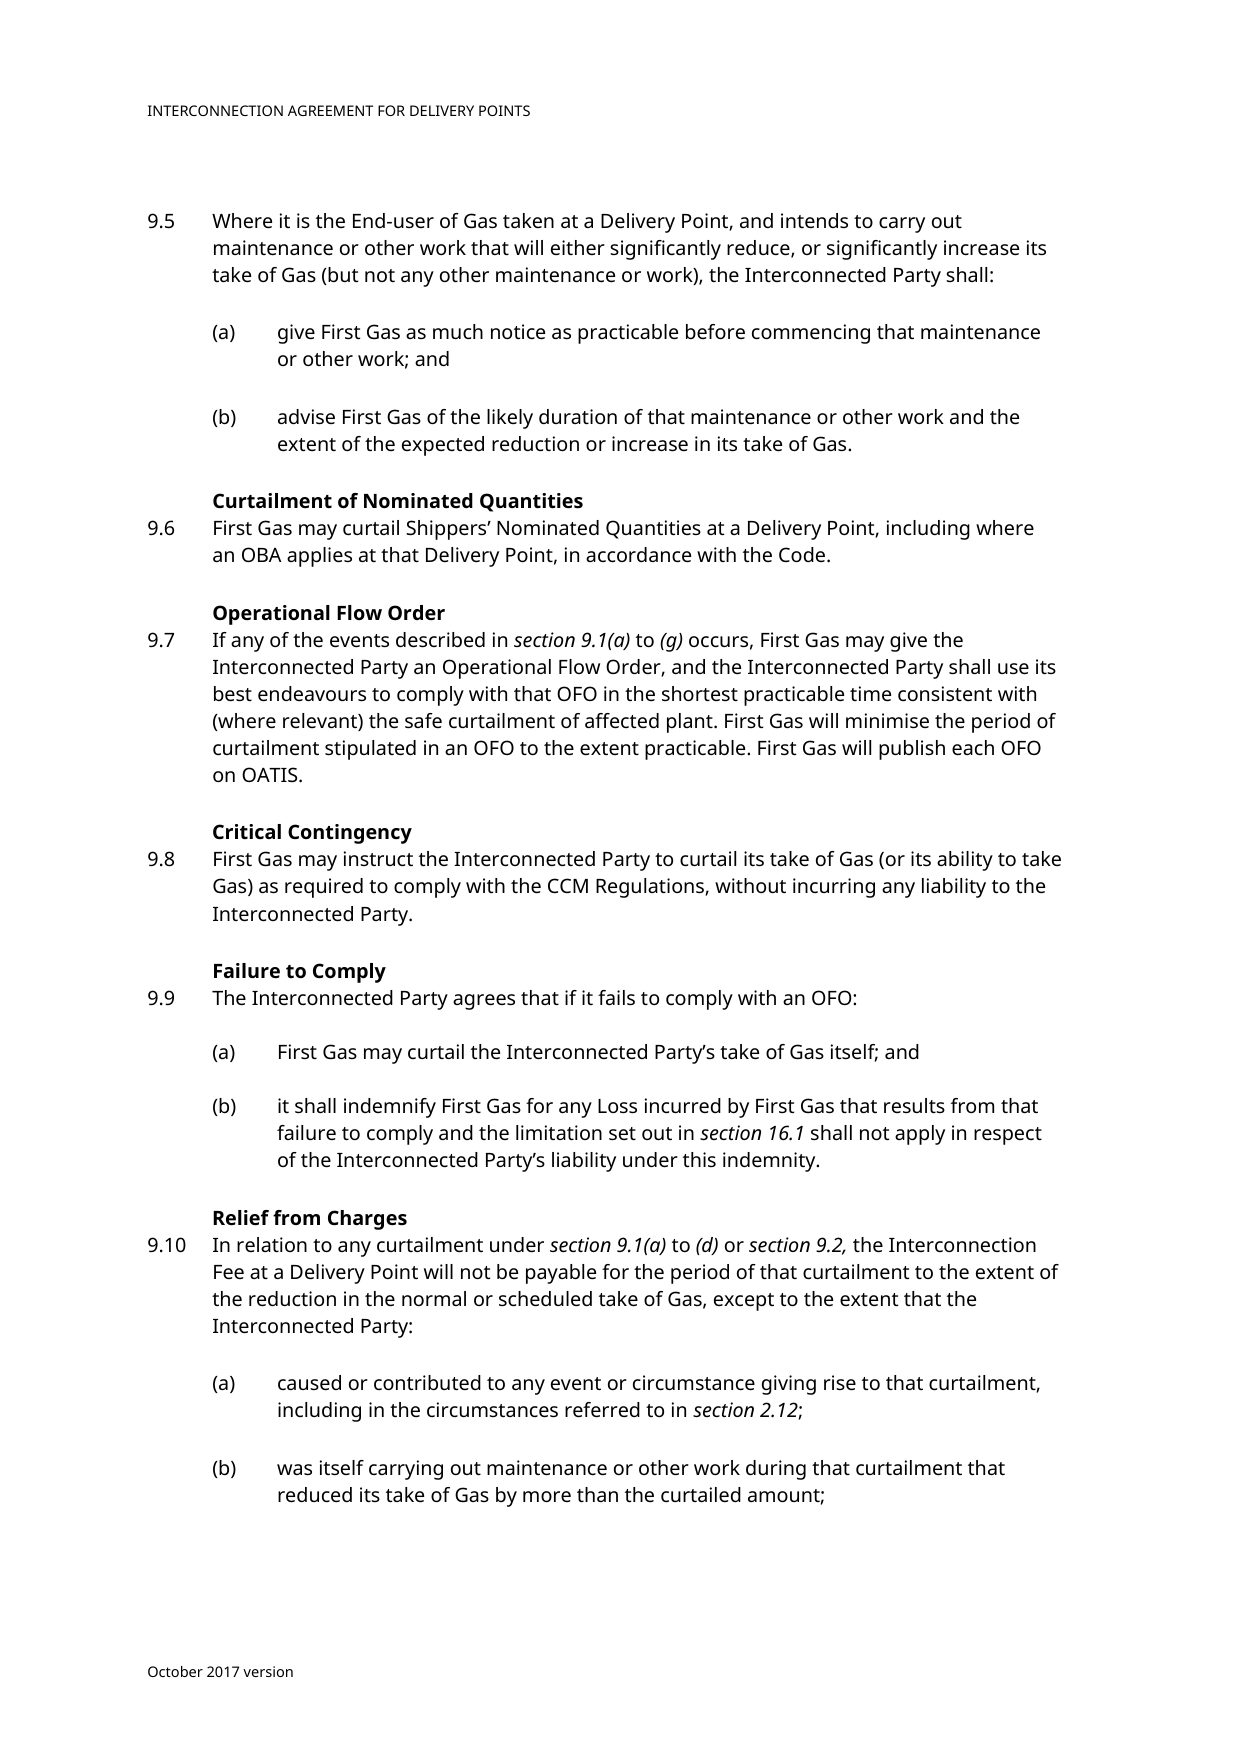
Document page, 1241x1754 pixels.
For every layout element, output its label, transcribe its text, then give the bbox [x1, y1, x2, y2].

list Where it is the End-user of Gas taken at a Delivery Point, and intends to carry out maintenance or other work that will either significantly reduce, or significantly increase its take of Gas (but not any other maintenance or work), the Interconnected Party shall: [147, 207, 1063, 288]
subtitle Relief from Charges [212, 1204, 1063, 1231]
list caused or contributed to any event or circumstance giving rise to that curtailment, including in the circumstances referred to in section 2.12; [212, 1369, 1063, 1424]
subtitle Operational Flow Order [212, 599, 1063, 626]
list it shall indemnify First Gas for any Loss incurred by First Gas that results from that failure to comply and the limitation set out in section 16.1 shall not apply in respect of the Interconnected Party’s liability under this indemnity. [212, 1092, 1063, 1174]
list First Gas may curtail Shippers’ Nominated Quantities at a Delivery Point, including where an OBA applies at that Delivery Point, in accordance with the Code. [147, 514, 1063, 568]
list was itself carrying out maintenance or other work during that curtailment that reduced its take of Gas by more than the curtailed amount; [212, 1454, 1063, 1508]
subtitle Failure to Comply [212, 957, 1063, 984]
list First Gas may instruct the Interconnected Party to curtail its take of Gas (or its ability to take Gas) as required to comply with the CCM Regulations, without incurring any liability to the Interconnected Party. [147, 846, 1063, 927]
subtitle Critical Contingency [212, 818, 1063, 846]
list The Interconnected Party agrees that if it fails to comply with an OFO: [147, 984, 1063, 1011]
subtitle Curtailment of Nominated Quantities [212, 487, 1063, 514]
list give First Gas as much notice as practicable before commencing that maintenance or other work; and [212, 318, 1063, 373]
list First Gas may curtail the Interconnected Party’s take of Gas itself; and [212, 1038, 1063, 1065]
list advise First Gas of the likely duration of that maintenance or other work and the extent of the expected reduction or increase in its take of Gas. [212, 403, 1063, 457]
list In relation to any curtailment under section 9.1(a) to (d) or section 9.2, the Interconnection Fee at a Delivery Point will not be payable for the period of that curtailment to the extent of the reduction in the normal or scheduled take of Gas, except to the extent that the Interconnected Party: [147, 1231, 1063, 1339]
list If any of the events described in section 9.1(a) to (g) occurs, First Gas may give the Interconnected Party an Operational Flow Order, and the Interconnected Party shall use its best endeavours to comply with that OFO in the shortest practicable time consistent with (where relevant) the safe curtailment of affected plant. First Gas will minimise the period of curtailment stipulated in an OFO to the extent practicable. First Gas will publish each OFO on OATIS. [147, 626, 1063, 788]
